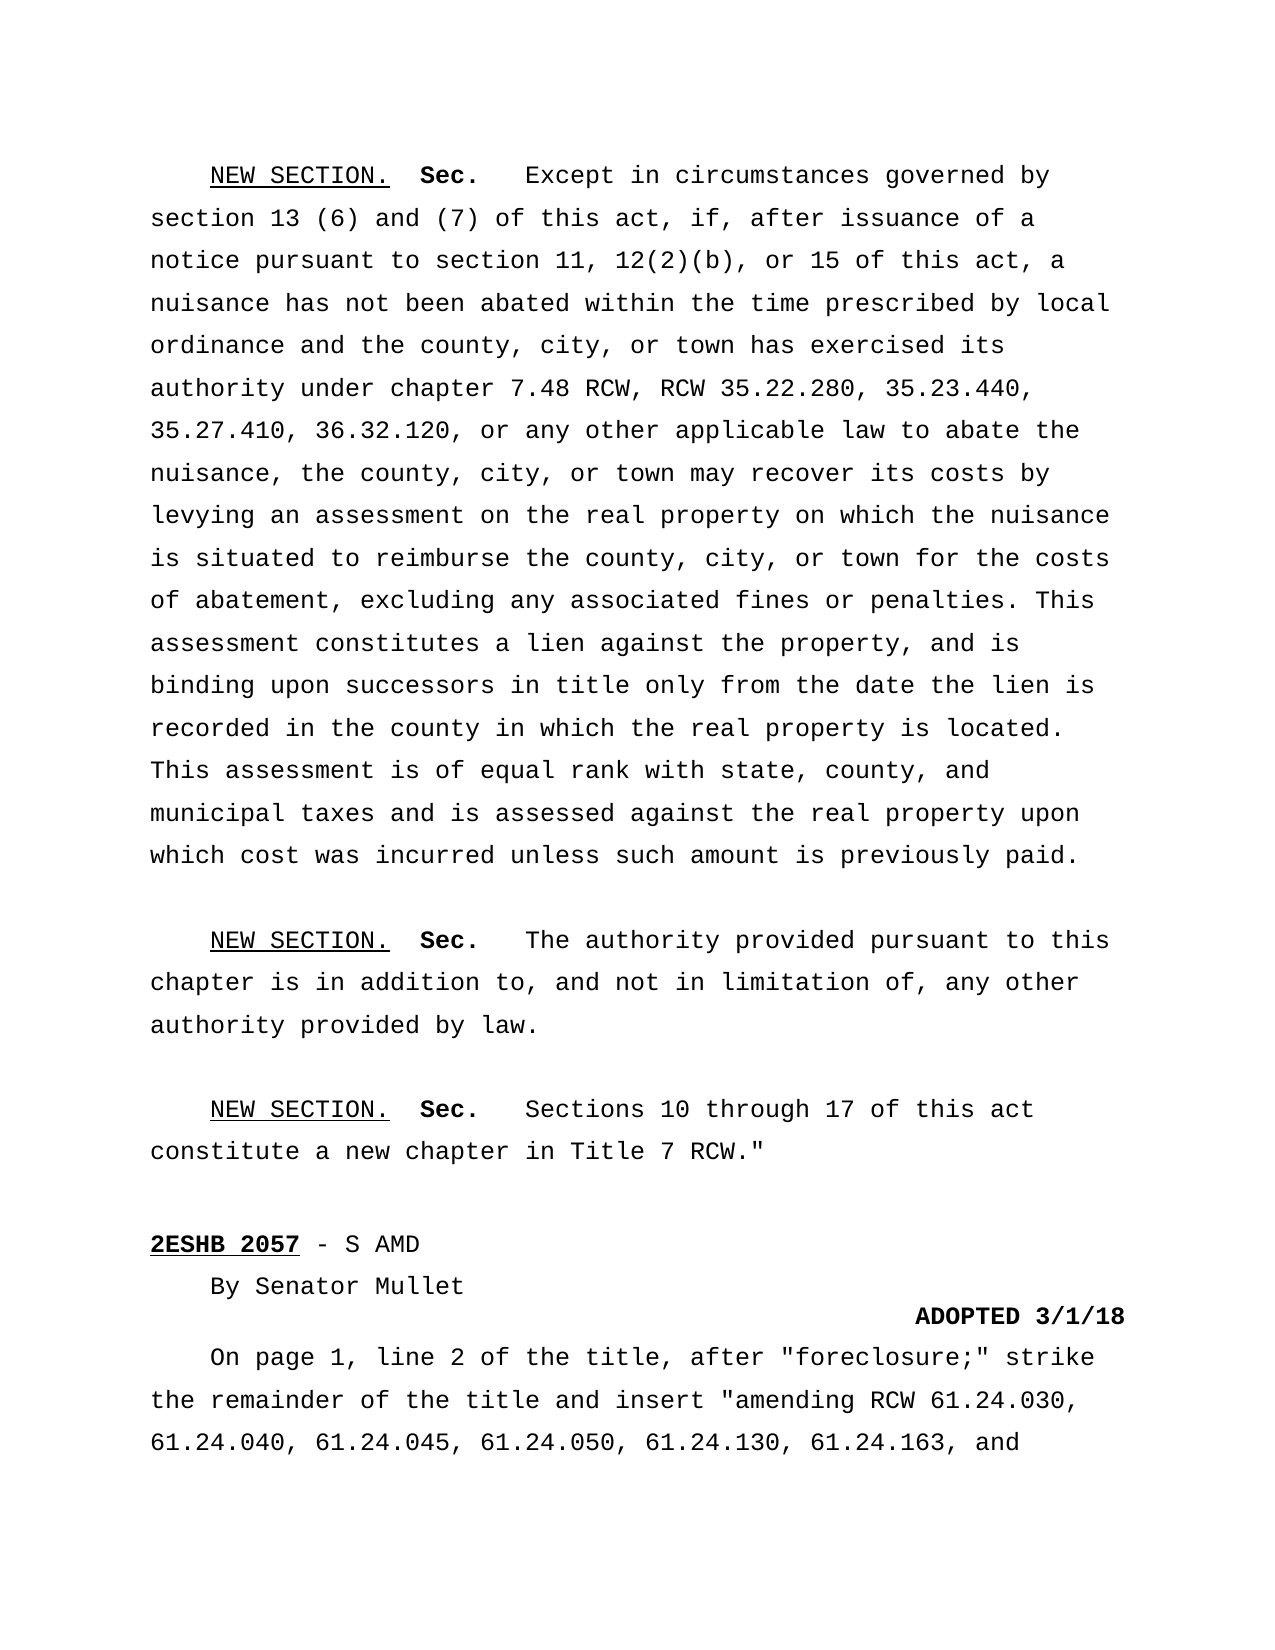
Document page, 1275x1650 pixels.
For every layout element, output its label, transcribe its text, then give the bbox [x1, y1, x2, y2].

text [150, 1332, 1125, 1459]
text By Senator Mullet [150, 1261, 1125, 1303]
text ADOPTED 3/1/18 [150, 1303, 1125, 1332]
text 2ESHB 2057 - S AMD [150, 1218, 1125, 1261]
text NEW SECTION. Sec. The authority provided pursuant to this chapter is in addition to, and not in limitation of, any other authority provided by law. [150, 914, 1125, 1042]
text NEW SECTION. Sec. Sections 10 through 17 of this act constitute a new chapter in Title 7 RCW." [150, 1083, 1125, 1168]
text NEW SECTION. Sec. Except in circumstances governed by section 13 (6) and (7) of this act, if, after issuance of a notice pursuant to section 11, 12(2)(b), or 15 of this act, a nuisance has not been abated within the time prescribed by local ordinance and the county, city, or town has exercised its authority under chapter 7.48 RCW, RCW 35.22.280, 35.23.440, 35.27.410, 36.32.120, or any other applicable law to abate the nuisance, the county, city, or town may recover its costs by levying an assessment on the real property on which the nuisance is situated to reimburse the county, city, or town for the costs of abatement, excluding any associated fines or penalties. This assessment constitutes a lien against the property, and is binding upon successors in title only from the date the lien is recorded in the county in which the real property is located. This assessment is of equal rank with state, county, and municipal taxes and is assessed against the real property upon which cost was incurred unless such amount is previously paid. [150, 150, 1125, 872]
